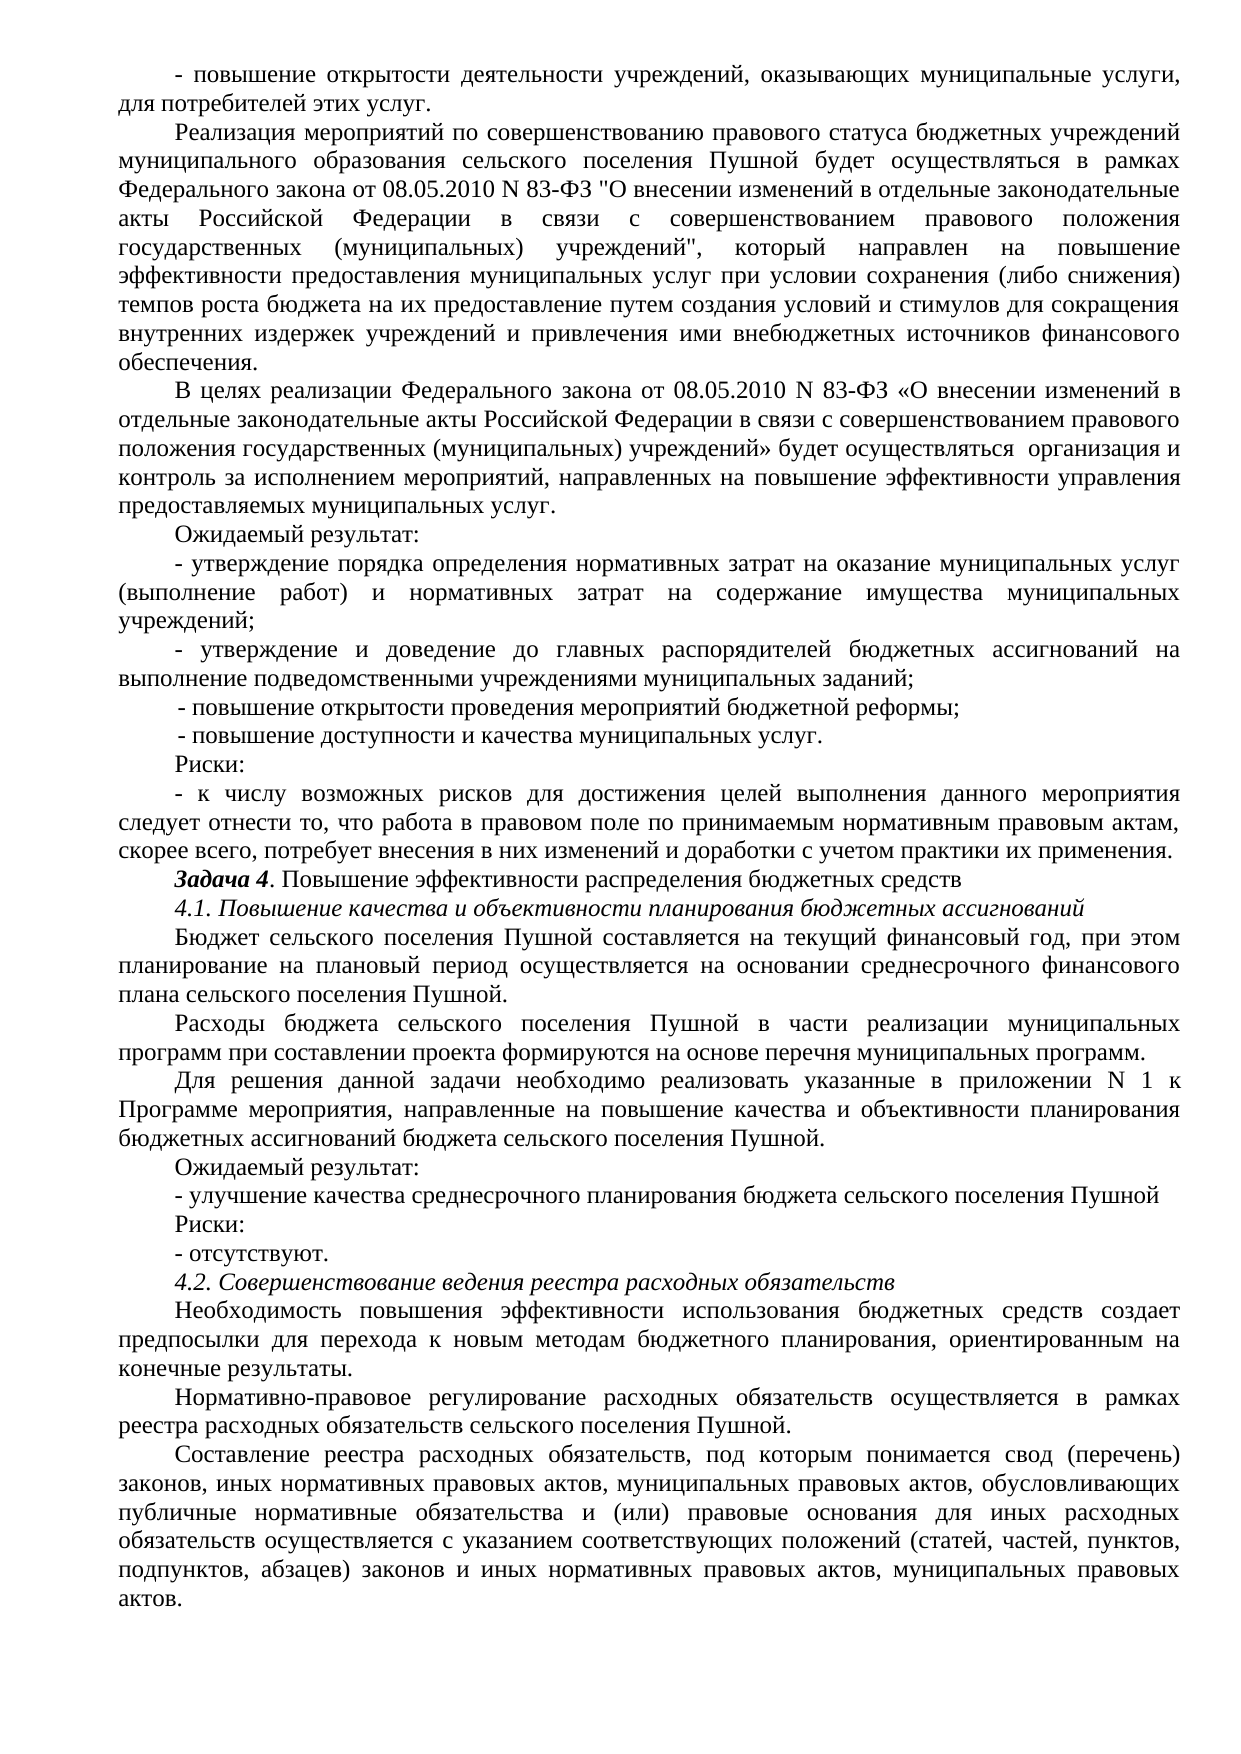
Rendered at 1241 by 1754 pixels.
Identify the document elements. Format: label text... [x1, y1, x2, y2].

text 4.1. Повышение качества и объективности планирования бюджетных ассигнований [118, 893, 1181, 922]
text - повышение открытости деятельности учреждений, оказывающих муниципальные услуги, для потребителей этих услуг. [118, 59, 1181, 117]
text Ожидаемый результат: [118, 519, 1181, 548]
text - отсутствуют. [118, 1238, 1181, 1267]
text - утверждение порядка определения нормативных затрат на оказание муниципальных услуг (выполнение работ) и нормативных затрат на содержание имущества муниципальных учреждений; [118, 548, 1181, 634]
text Задача 4. Повышение эффективности распределения бюджетных средств [118, 864, 1181, 893]
text Необходимость повышения эффективности использования бюджетных средств создает предпосылки для перехода к новым методам бюджетного планирования, ориентированным на конечные результаты. [118, 1295, 1181, 1382]
text - улучшение качества среднесрочного планирования бюджета сельского поселения Пушной [118, 1180, 1181, 1209]
text Реализация мероприятий по совершенствованию правового статуса бюджетных учреждений муниципального образования сельского поселения Пушной будет осуществляться в рамках Федерального закона от 08.05.2010 N 83-ФЗ "О внесении изменений в отдельные законодательные акты Российской Федерации в связи с совершенствованием правового положения государственных (муниципальных) учреждений", который направлен на повышение эффективности предоставления муниципальных услуг при условии сохранения (либо снижения) темпов роста бюджета на их предоставление путем создания условий и стимулов для сокращения внутренних издержек учреждений и привлечения ими внебюджетных источников финансового обеспечения. [118, 117, 1181, 375]
text - к числу возможных рисков для достижения целей выполнения данного мероприятия следует отнести то, что работа в правовом поле по принимаемым нормативным правовым актам, скорее всего, потребует внесения в них изменений и доработки с учетом практики их применения. [118, 778, 1181, 864]
text Риски: [118, 1209, 1181, 1238]
text Бюджет сельского поселения Пушной составляется на текущий финансовый год, при этом планирование на плановый период осуществляется на основании среднесрочного финансового плана сельского поселения Пушной. [118, 922, 1181, 1008]
text Ожидаемый результат: [118, 1152, 1181, 1180]
text - утверждение и доведение до главных распорядителей бюджетных ассигнований на выполнение подведомственными учреждениями муниципальных заданий; [118, 634, 1181, 692]
text Составление реестра расходных обязательств, под которым понимается свод (перечень) законов, иных нормативных правовых актов, муниципальных правовых актов, обусловливающих публичные нормативные обязательства и (или) правовые основания для иных расходных обязательств осуществляется с указанием соответствующих положений (статей, частей, пунктов, подпунктов, абзацев) законов и иных нормативных правовых актов, муниципальных правовых актов. [118, 1439, 1181, 1612]
text Риски: [118, 749, 1181, 778]
text Нормативно-правовое регулирование расходных обязательств осуществляется в рамках реестра расходных обязательств сельского поселения Пушной. [118, 1382, 1181, 1439]
text - повышение открытости проведения мероприятий бюджетной реформы; [118, 692, 1181, 720]
text Расходы бюджета сельского поселения Пушной в части реализации муниципальных программ при составлении проекта формируются на основе перечня муниципальных программ. [118, 1008, 1181, 1065]
text В целях реализации Федерального закона от 08.05.2010 N 83-ФЗ «О внесении изменений в отдельные законодательные акты Российской Федерации в связи с совершенствованием правового положения государственных (муниципальных) учреждений» будет осуществляться организация и контроль за исполнением мероприятий, направленных на повышение эффективности управления предоставляемых муниципальных услуг. [118, 375, 1181, 519]
text Для решения данной задачи необходимо реализовать указанные в приложении N 1 к Программе мероприятия, направленные на повышение качества и объективности планирования бюджетных ассигнований бюджета сельского поселения Пушной. [118, 1065, 1181, 1152]
text 4.2. Совершенствование ведения реестра расходных обязательств [118, 1267, 1181, 1295]
text - повышение доступности и качества муниципальных услуг. [118, 720, 1181, 749]
